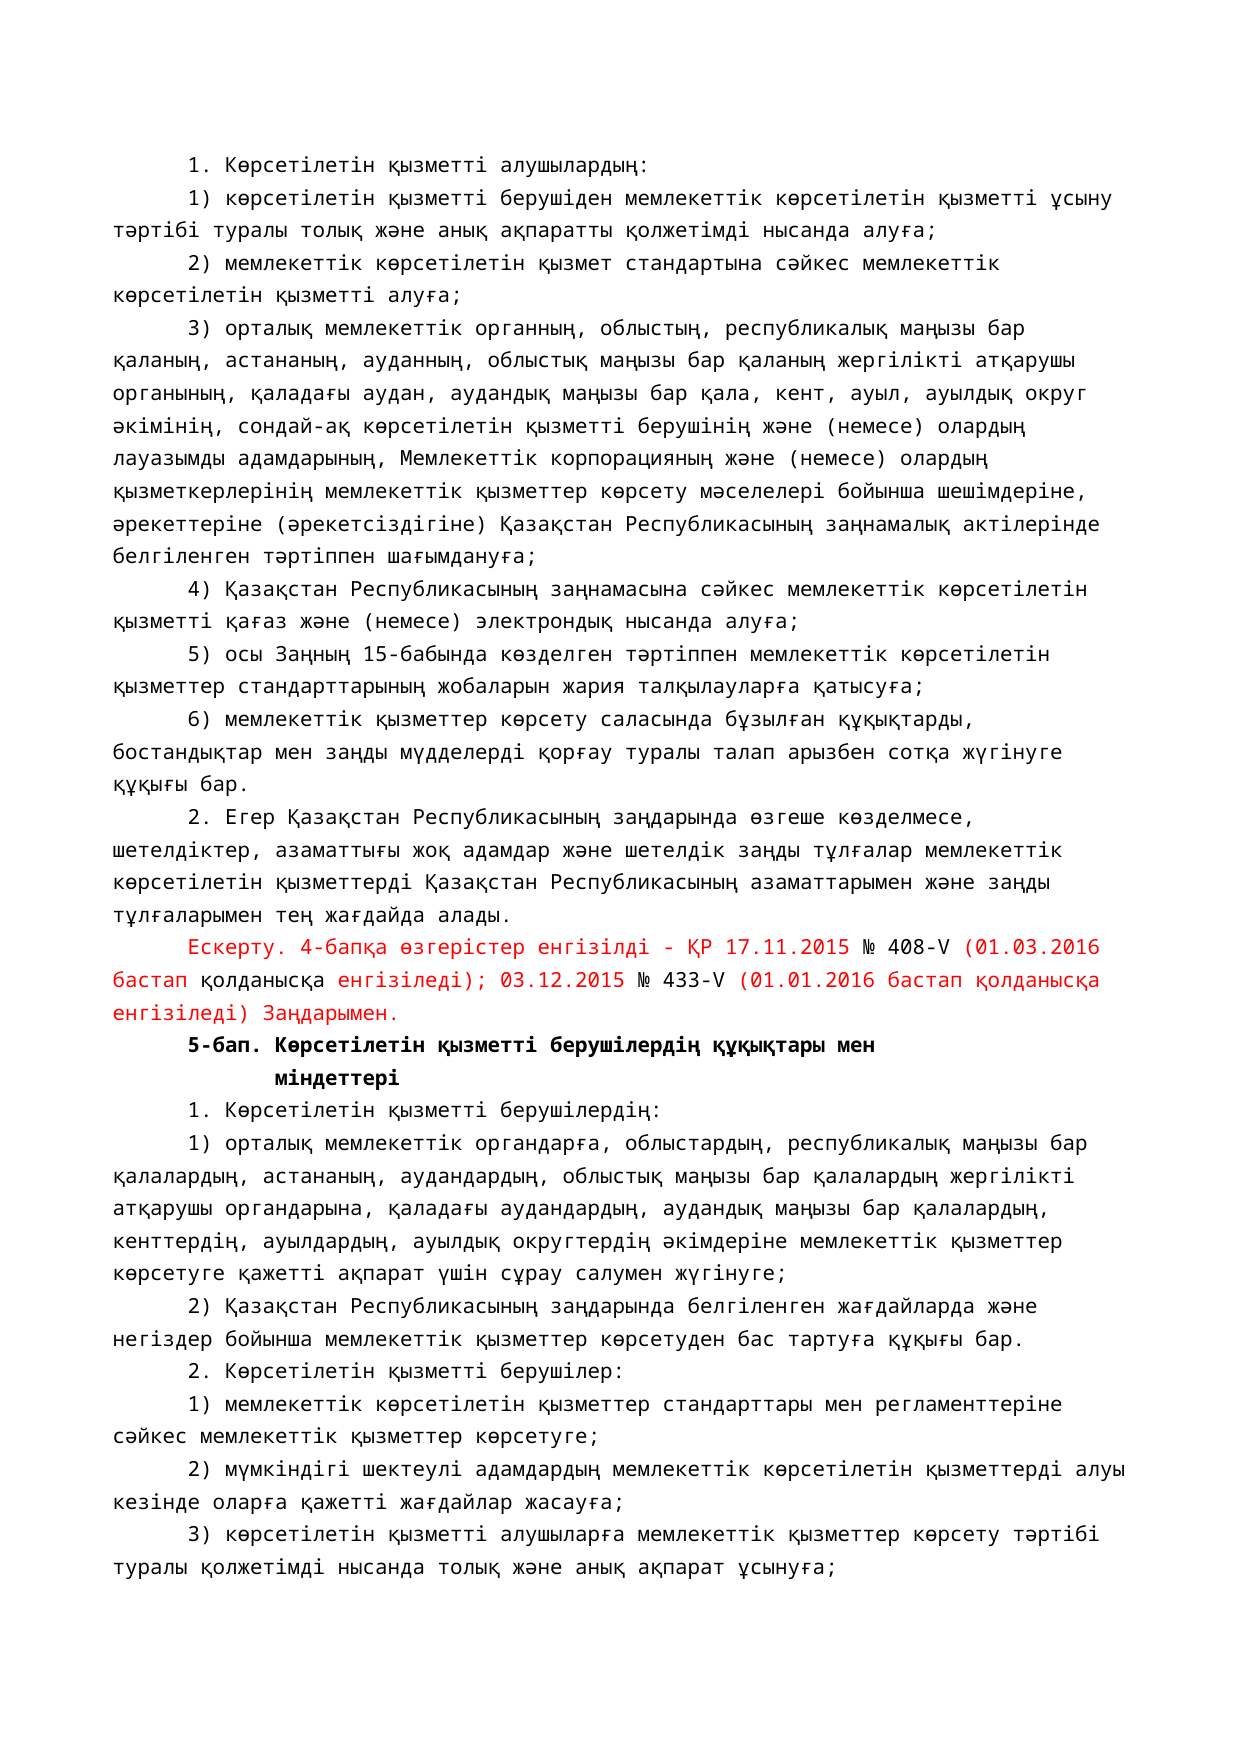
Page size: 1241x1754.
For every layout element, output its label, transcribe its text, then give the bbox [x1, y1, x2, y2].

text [112, 1096, 1128, 1580]
text 1. Көрсетілетін қызметті алушылардың: 1) көрсетілетін қызметті берушіден мемлекеттік көрсетілетін қызметті ұсыну тәртібі туралы толық және анық ақпаратты қолжетімді нысанда алуға; 2) мемлекеттік көрсетілетін қызмет стандартына сәйкес мемлекеттік көрсетілетін қызметті алуға; 3) орталық мемлекеттік органның, облыстың, республикалық маңызы бар қаланың, астананың, ауданның, облыстық маңызы бар қаланың жергілікті атқарушы органының, қаладағы аудан, аудандық маңызы бар қала, кент, ауыл, ауылдық округ әкімінің, сондай-ақ көрсетілетін қызметті берушінің және (немесе) олардың лауазымды адамдарының, Мемлекеттік корпорацияның және (немесе) олардың қызметкерлерінің мемлекеттік қызметтер көрсету мәселелері бойынша шешімдеріне, әрекеттеріне (әрекетсіздігіне) Қазақстан Республикасының заңнамалық актілерінде белгіленген тәртіппен шағымдануға; 4) Қазақстан Республикасының заңнамасына сәйкес мемлекеттік көрсетілетін қызметті қағаз және (немесе) электрондық нысанда алуға; 5) осы Заңның 15-бабында көзделген тәртіппен мемлекеттік көрсетілетін қызметтер стандарттарының жобаларын жария талқылауларға қатысуға; 6) мемлекеттік қызметтер көрсету саласында бұзылған құқықтарды, бостандықтар мен заңды мүдделерді қорғау туралы талап арызбен сотқа жүгінуге құқығы бар. 2. Егер Қазақстан Республикасының заңдарында өзгеше көзделмесе, шетелдіктер, азаматтығы жоқ адамдар және шетелдік заңды тұлғалар мемлекеттік көрсетілетін қызметтерді Қазақстан Республикасының азаматтарымен және заңды тұлғаларымен тең жағдайда алады. Ескерту. 4-бапқа өзгерістер енгізілді - ҚР 17.11.2015 № 408-V (01.03.2016 бастап қолданысқа енгізіледі); 03.12.2015 № 433-V (01.01.2016 бастап қолданысқа енгізіледі) Заңдарымен. [112, 150, 1128, 1026]
text 5-бап. Көрсетілетін қызметті берушілердің құқықтары мен міндеттері [112, 1030, 1128, 1091]
